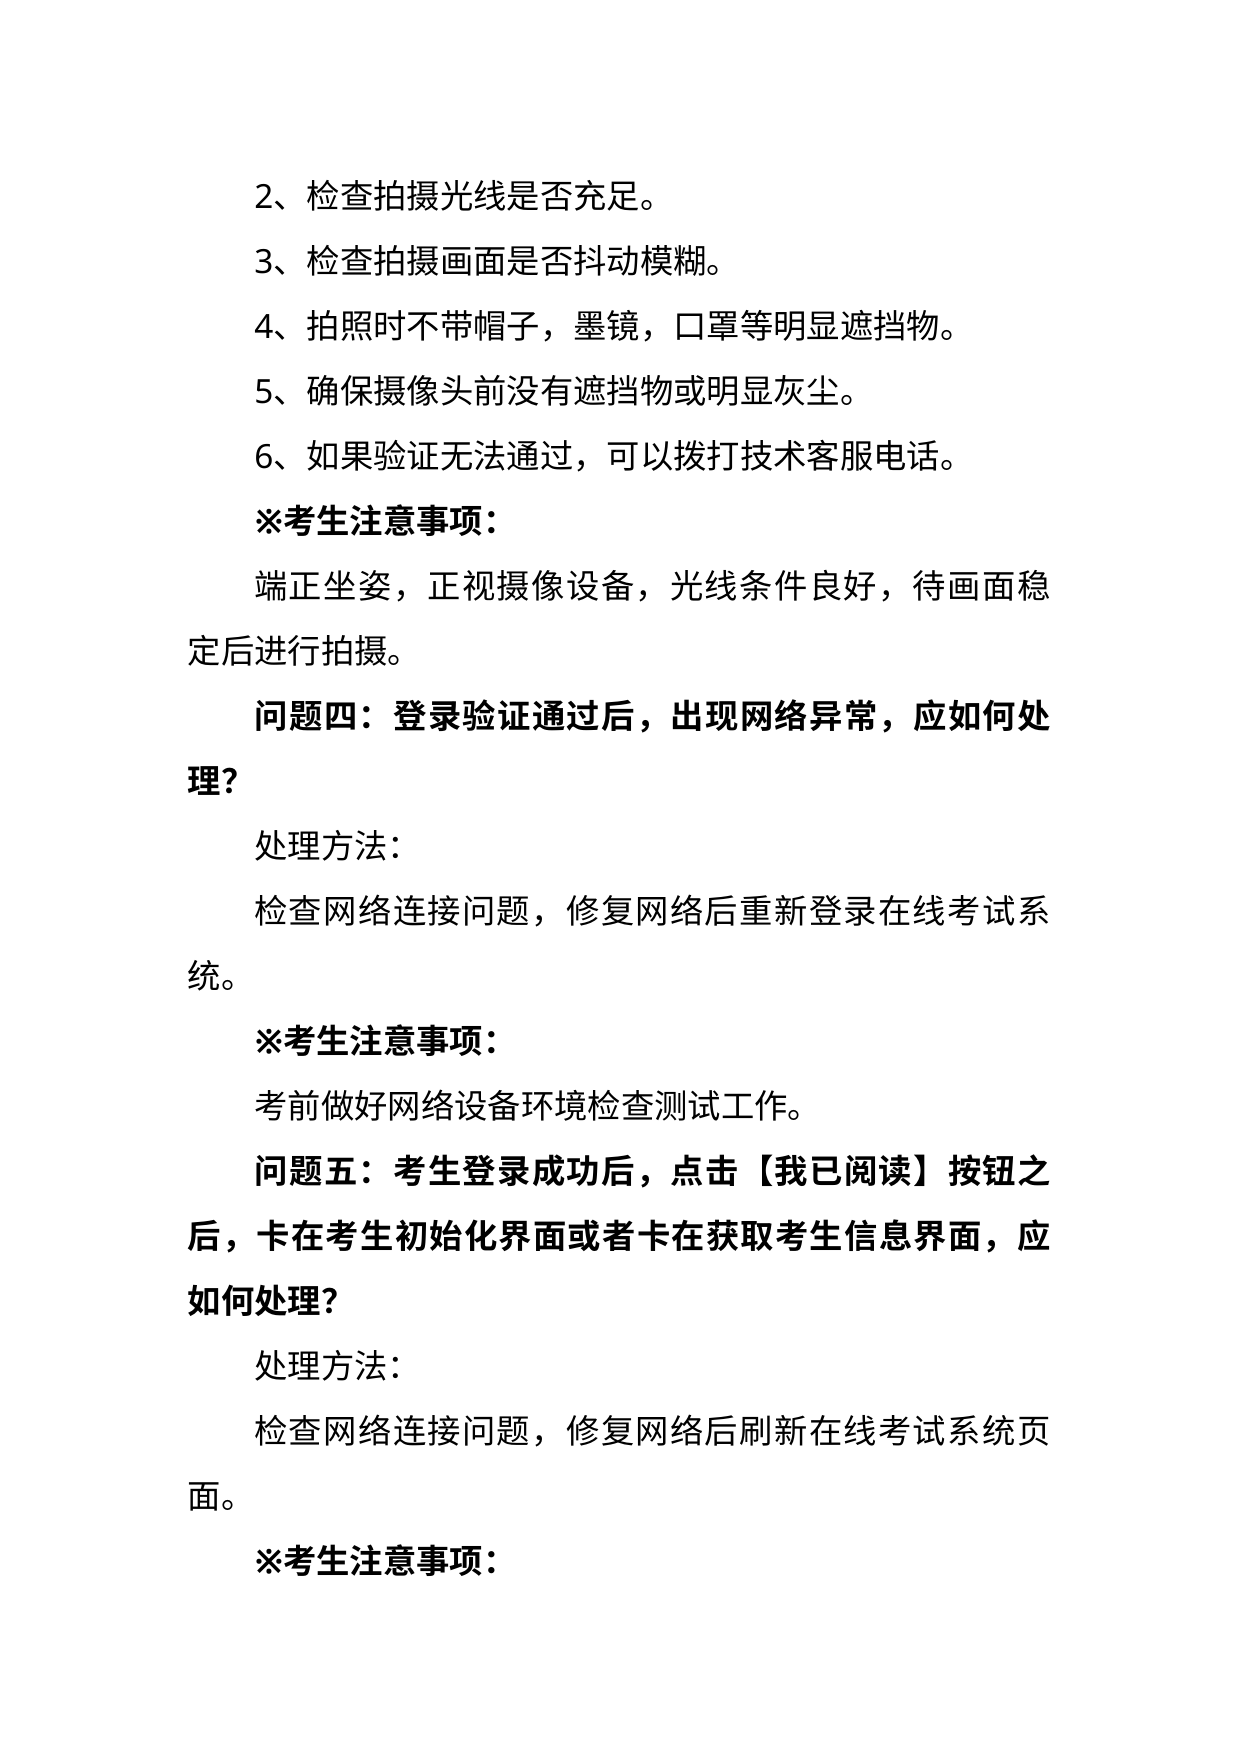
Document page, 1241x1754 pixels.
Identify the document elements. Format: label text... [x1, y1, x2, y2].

list 6、如果验证无法通过，可以拨打技术客服电话。 [187, 422, 1053, 487]
list 问题四：登录验证通过后，出现网络异常，应如何处理？ [187, 682, 1053, 812]
list ※考生注意事项： [187, 1007, 1053, 1072]
list ※考生注意事项： [187, 1527, 1053, 1592]
text 处理方法： [187, 1332, 1053, 1397]
list 问题五：考生登录成功后，点击【我已阅读】按钮之后，卡在考生初始化界面或者卡在获取考生信息界面，应如何处理？ [187, 1137, 1053, 1332]
list ※考生注意事项： [187, 487, 1053, 552]
list 5、确保摄像头前没有遮挡物或明显灰尘。 [187, 357, 1053, 422]
text 检查网络连接问题，修复网络后重新登录在线考试系统。 [187, 877, 1053, 1007]
text 检查网络连接问题，修复网络后刷新在线考试系统页面。 [187, 1397, 1053, 1527]
list 考前做好网络设备环境检查测试工作。 [187, 1072, 1053, 1137]
text 3、检查拍摄画面是否抖动模糊。 [187, 227, 1053, 292]
text 处理方法： [187, 812, 1053, 877]
text 2、检查拍摄光线是否充足。 [187, 162, 1053, 227]
list 端正坐姿，正视摄像设备，光线条件良好，待画面稳定后进行拍摄。 [187, 552, 1053, 682]
list 4、拍照时不带帽子，墨镜，口罩等明显遮挡物。 [187, 292, 1053, 357]
